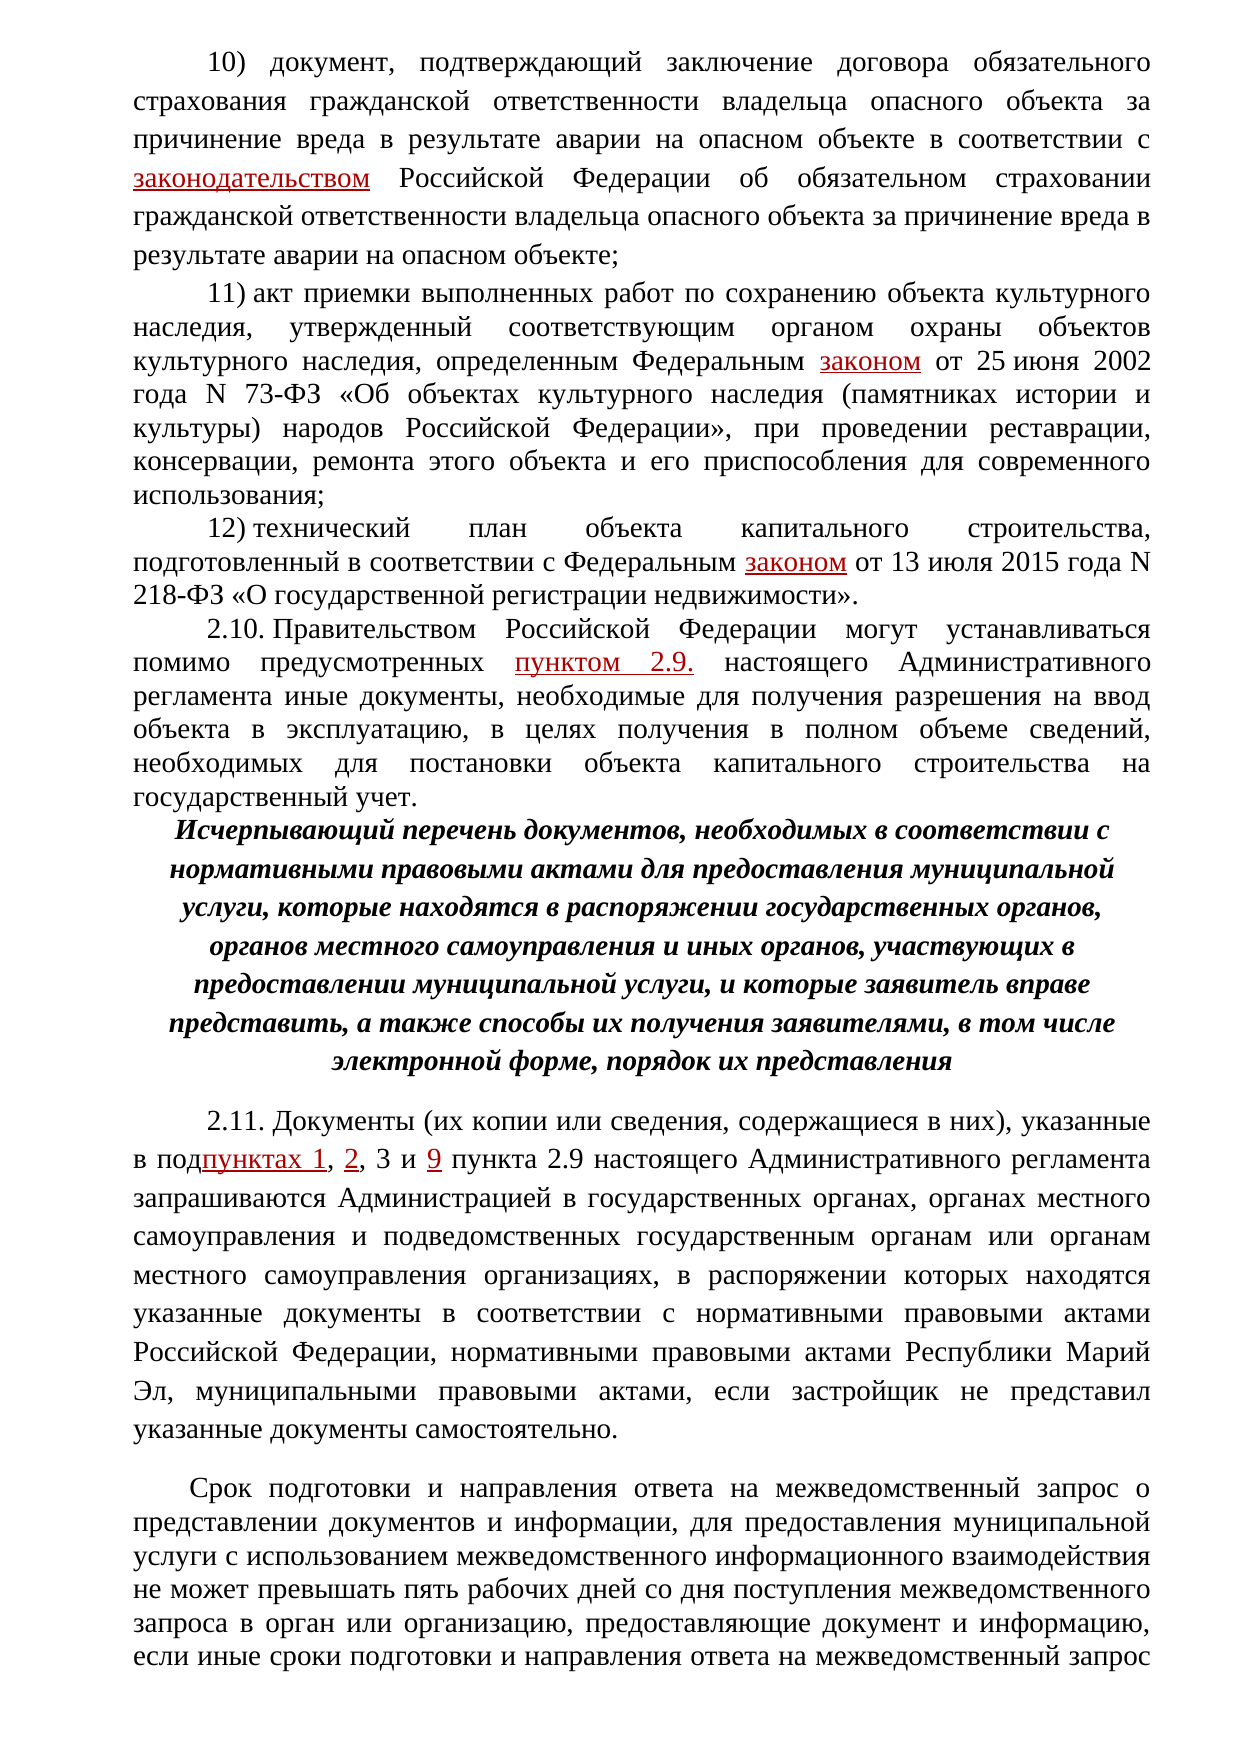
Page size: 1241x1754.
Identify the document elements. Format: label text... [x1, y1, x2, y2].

text 2.10. Правительством Российской Федерации могут устанавливаться помимо предусмотренных пунктом 2.9. настоящего Административного регламента иные документы, необходимые для получения разрешения на ввод объекта в эксплуатацию, в целях получения в полном объеме сведений, необходимых для постановки объекта капитального строительства на государственный учет. [133, 611, 1152, 812]
text 12) технический план объекта капитального строительства, подготовленный в соответствии с Федеральным законом от 13 июля 2015 года N 218-ФЗ «О государственной регистрации недвижимости». [133, 510, 1152, 611]
text Исчерпывающий перечень документов, необходимых в соответствии с нормативными правовыми актами для предоставления муниципальной услуги, которые находятся в распоряжении государственных органов, органов местного самоуправления и иных органов, участвующих в предоставлении муниципальной услуги, и которые заявитель вправе представить, а также способы их получения заявителями, в том числе электронной форме, порядок их представления [133, 812, 1152, 1077]
text 2.11. Документы (их копии или сведения, содержащиеся в них), указанные в подпунктах 1, 2, 3 и 9 пункта 2.9 настоящего Административного регламента запрашиваются Администрацией в государственных органах, органах местного самоуправления и подведомственных государственным органам или органам местного самоуправления организациях, в распоряжении которых находятся указанные документы в соответствии с нормативными правовыми актами Российской Федерации, нормативными правовыми актами Республики Марий Эл, муниципальными правовыми актами, если застройщик не представил указанные документы самостоятельно. [133, 1103, 1152, 1445]
text 11) акт приемки выполненных работ по сохранению объекта культурного наследия, утвержденный соответствующим органом охраны объектов культурного наследия, определенным Федеральным законом от 25 июня 2002 года N 73-ФЗ «Об объектах культурного наследия (памятниках истории и культуры) народов Российской Федерации», при проведении реставрации, консервации, ремонта этого объекта и его приспособления для современного использования; [133, 276, 1152, 510]
text 10) документ, подтверждающий заключение договора обязательного страхования гражданской ответственности владельца опасного объекта за причинение вреда в результате аварии на опасном объекте в соответствии с законодательством Российской Федерации об обязательном страховании гражданской ответственности владельца опасного объекта за причинение вреда в результате аварии на опасном объекте; [133, 44, 1152, 271]
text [133, 1471, 1152, 1672]
